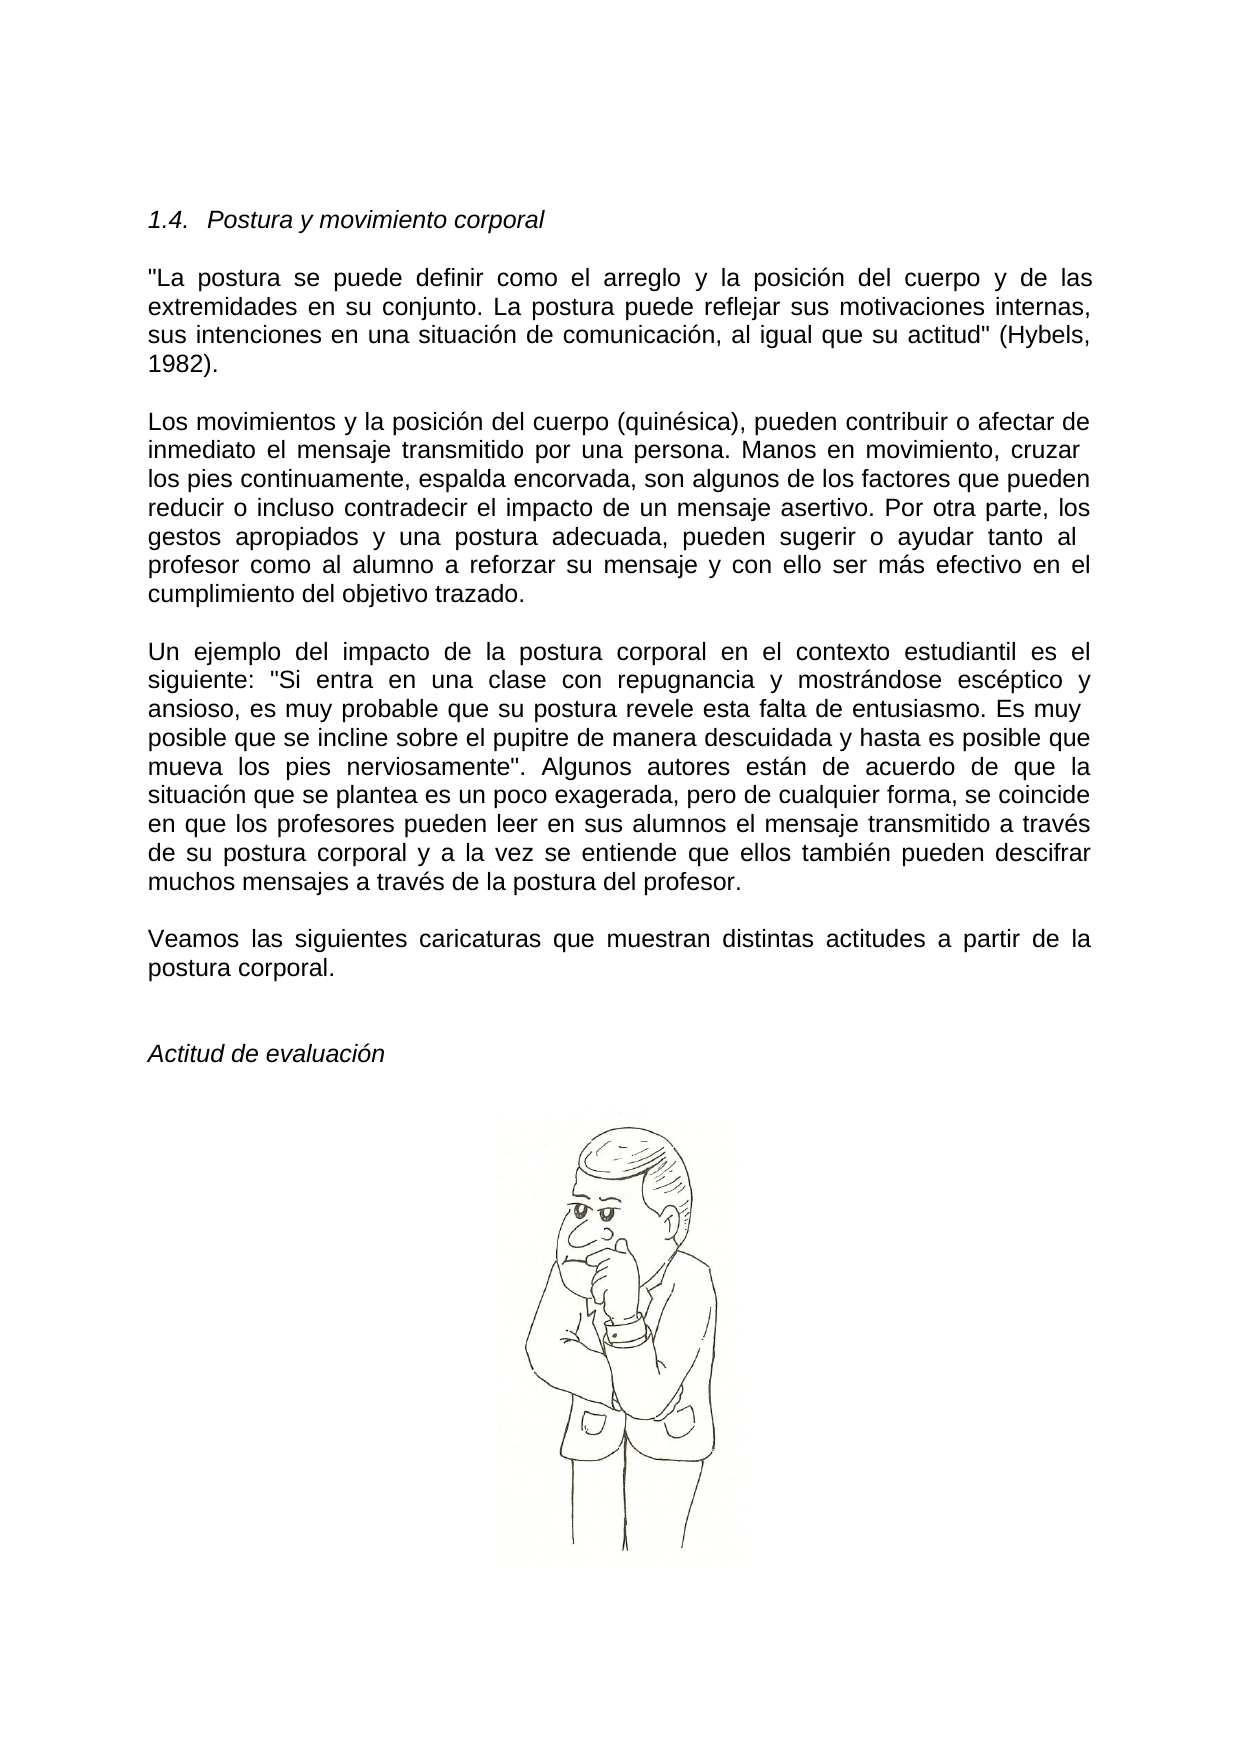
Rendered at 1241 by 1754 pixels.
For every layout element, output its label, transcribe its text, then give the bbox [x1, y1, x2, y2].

text Veamos las siguientes caricaturas que muestran distintas actitudes a partir de la postura corporal. [148, 924, 1092, 981]
text 1.4. Postura y movimiento corporal [148, 205, 1092, 234]
text Los movimientos y la posición del cuerpo (quinésica), pueden contribuir o afectar de inmediato el mensaje transmitido por una persona. Manos en movimiento, cruzar los pies continuamente, espalda encorvada, son algunos de los factores que pueden reducir o incluso contradecir el impacto de un mensaje asertivo. Por otra parte, los gestos apropiados y una postura adecuada, pueden sugerir o ayudar tanto al profesor como al alumno a reforzar su mensaje y con ello ser más efectivo en el cumplimiento del objetivo trazado. [148, 406, 1092, 608]
text "La postura se puede definir como el arreglo y la posición del cuerpo y de las extremidades en su conjunto. La postura puede reflejar sus motivaciones internas, sus intenciones en una situación de comunicación, al igual que su actitud" (Hybels, 1982). [148, 263, 1092, 378]
text Actitud de evaluación [148, 1039, 1092, 1068]
picture [494, 1108, 748, 1568]
text Un ejemplo del impacto de la postura corporal en el contexto estudiantil es el siguiente: "Si entra en una clase con repugnancia y mostrándose escéptico y ansioso, es muy probable que su postura revele esta falta de entusiasmo. Es muy posible que se incline sobre el pupitre de manera descuidada y hasta es posible que mueva los pies nerviosamente". Algunos autores están de acuerdo de que la situación que se plantea es un poco exagerada, pero de cualquier forma, se coincide en que los profesores pueden leer en sus alumnos el mensaje transmitido a través de su postura corporal y a la vez se entiende que ellos también pueden descifrar muchos mensajes a través de la postura del profesor. [148, 636, 1092, 895]
